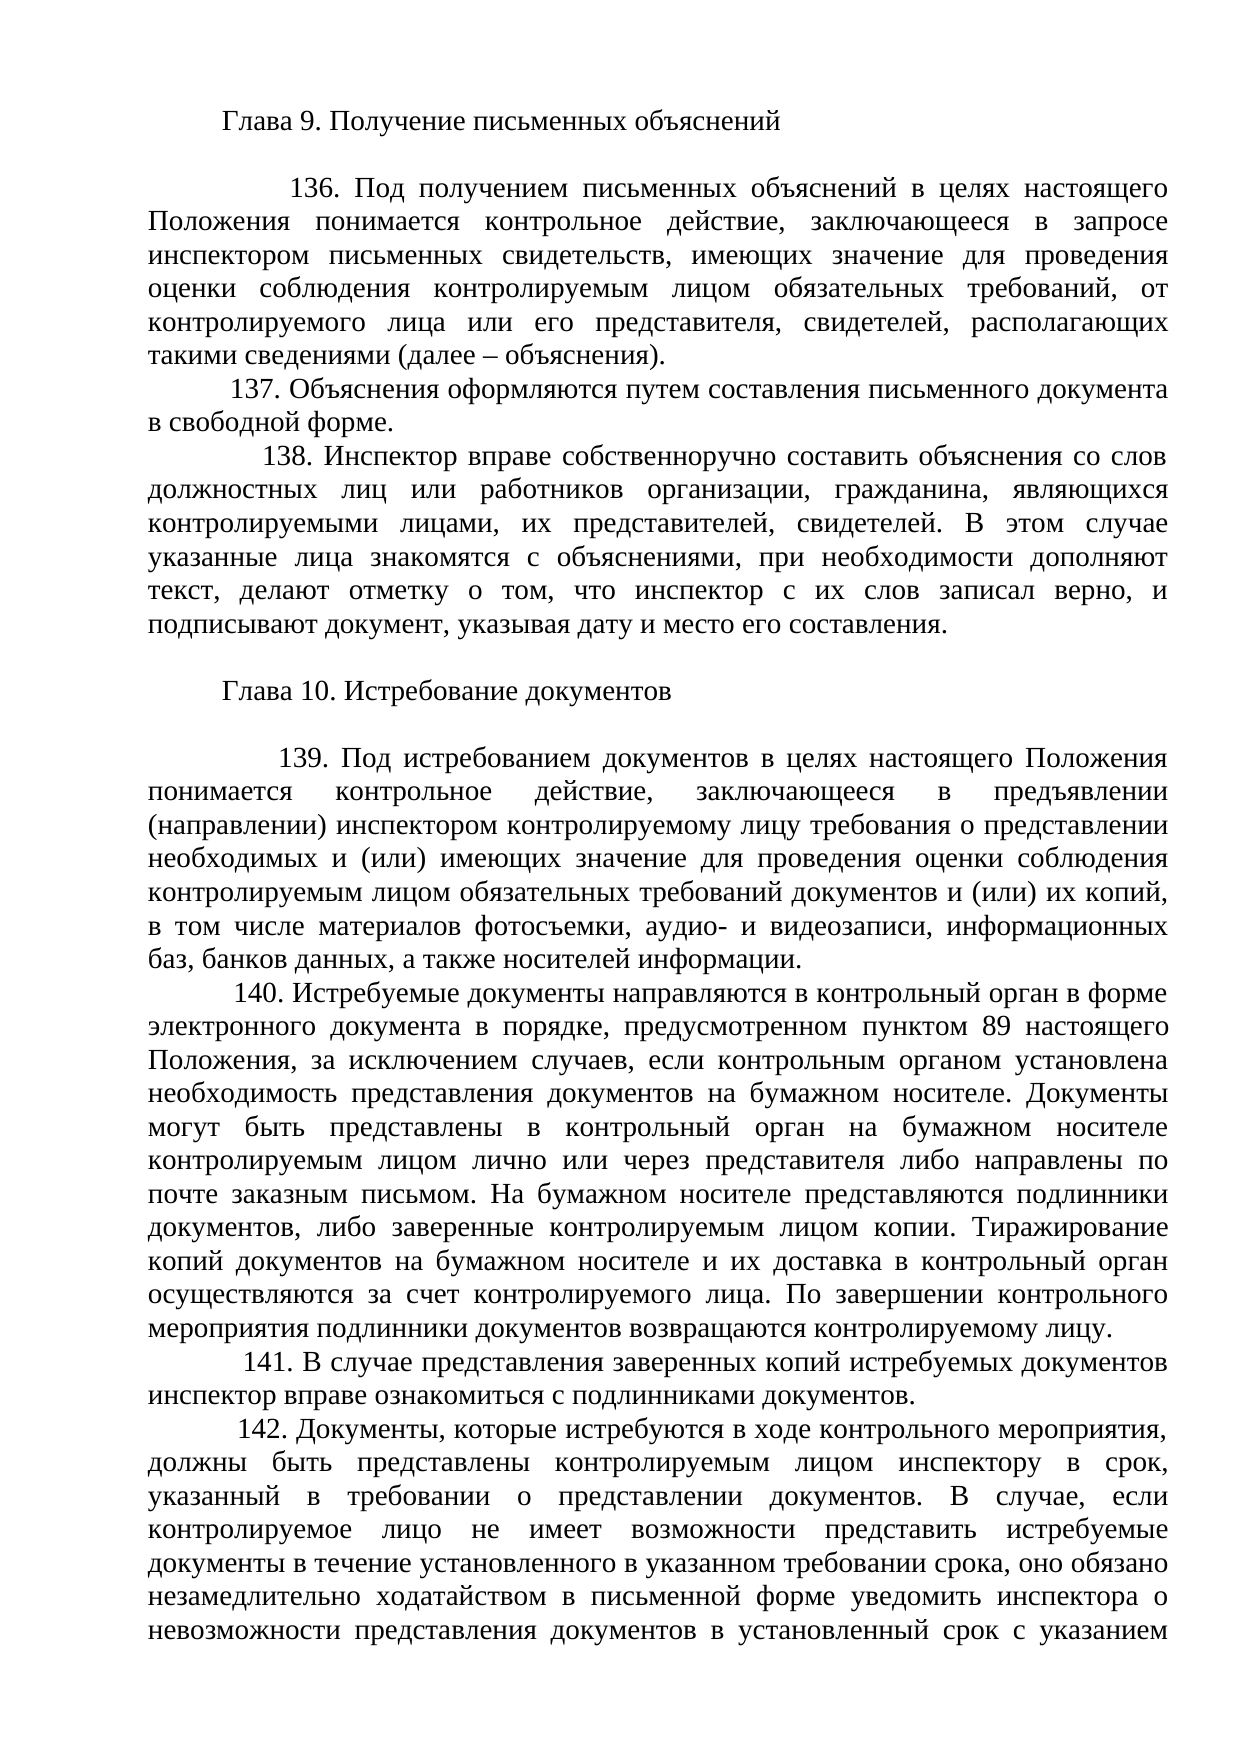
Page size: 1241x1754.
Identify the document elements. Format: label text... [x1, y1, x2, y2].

text Глава 10. Истребование документов [148, 673, 1169, 706]
text 138. Инспектор вправе собственноручно составить объяснения со слов должностных лиц или работников организации, гражданина, являющихся контролируемыми лицами, их представителей, свидетелей. В этом случае указанные лица знакомятся с объяснениями, при необходимости дополняют текст, делают отметку о том, что инспектор с их слов записал верно, и подписывают документ, указывая дату и место его составления. [148, 438, 1169, 639]
text 139. Под истребованием документов в целях настоящего Положения понимается контрольное действие, заключающееся в предъявлении (направлении) инспектором контролируемому лицу требования о представлении необходимых и (или) имеющих значение для проведения оценки соблюдения контролируемым лицом обязательных требований документов и (или) их копий, в том числе материалов фотосъемки, аудио- и видеозаписи, информационных баз, банков данных, а также носителей информации. [148, 740, 1169, 975]
text 141. В случае представления заверенных копий истребуемых документов инспектор вправе ознакомиться с подлинниками документов. [148, 1344, 1169, 1411]
text 140. Истребуемые документы направляются в контрольный орган в форме электронного документа в порядке, предусмотренном пунктом 89 настоящего Положения, за исключением случаев, если контрольным органом установлена необходимость представления документов на бумажном носителе. Документы могут быть представлены в контрольный орган на бумажном носителе контролируемым лицом лично или через представителя либо направлены по почте заказным письмом. На бумажном носителе представляются подлинники документов, либо заверенные контролируемым лицом копии. Тиражирование копий документов на бумажном носителе и их доставка в контрольный орган осуществляются за счет контролируемого лица. По завершении контрольного мероприятия подлинники документов возвращаются контролируемому лицу. [148, 975, 1169, 1344]
text 136. Под получением письменных объяснений в целях настоящего Положения понимается контрольное действие, заключающееся в запросе инспектором письменных свидетельств, имеющих значение для проведения оценки соблюдения контролируемым лицом обязательных требований, от контролируемого лица или его представителя, свидетелей, располагающих такими сведениями (далее – объяснения). [148, 170, 1169, 371]
text 137. Объяснения оформляются путем составления письменного документа в свободной форме. [148, 371, 1169, 438]
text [148, 1411, 1169, 1646]
text Глава 9. Получение письменных объяснений [222, 103, 1169, 136]
